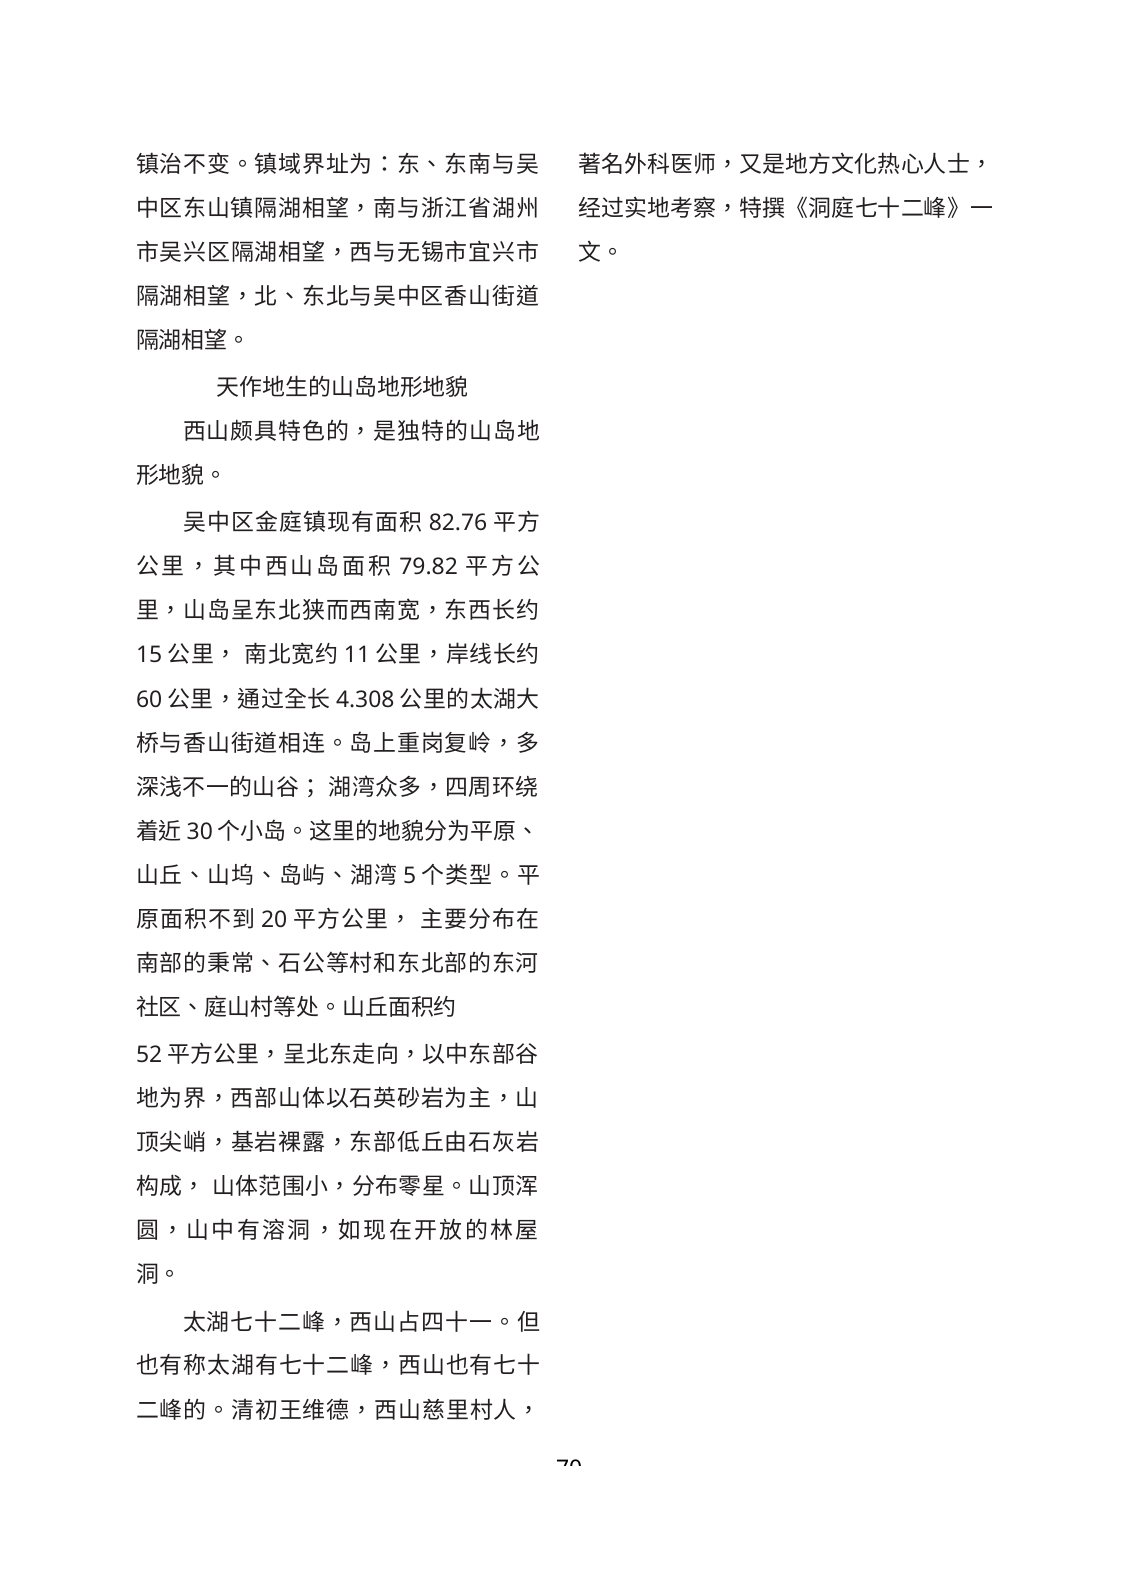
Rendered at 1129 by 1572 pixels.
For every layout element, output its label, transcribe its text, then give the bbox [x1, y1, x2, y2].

text 52平方公里，呈北东走向，以中东部谷地为界，西部山体以石英砂岩为主，山顶尖峭，基岩裸露，东部低丘由石灰岩构成， 山体范围小，分布零星。山顶浑圆，山中有溶洞，如现在开放的林屋洞。 [136, 1038, 539, 1289]
text 镇治不变。镇域界址为：东、东南与吴中区东山镇隔湖相望，南与浙江省湖州市吴兴区隔湖相望，西与无锡市宜兴市隔湖相望，北、东北与吴中区香山街道隔湖相望。 [136, 148, 540, 355]
text 吴中区金庭镇现有面积82.76平方公里，其中西山岛面积79.82平方公里，山岛呈东北狭而西南宽，东西长约15公里， 南北宽约11公里，岸线长约60公里，通过全长4.308公里的太湖大桥与香山街道相连。岛上重岗复岭，多深浅不一的山谷； 湖湾众多，四周环绕着近30个小岛。这里的地貌分为平原、山丘、山坞、岛屿、湖湾5个类型。平原面积不到20平方公里， 主要分布在南部的秉常、石公等村和东北部的东河社区、庭山村等处。山丘面积约 [136, 506, 540, 1022]
text 太湖七十二峰，西山占四十一。但也有称太湖有七十二峰，西山也有七十二峰的。清初王维德，西山慈里村人，著名外科医师，又是地方文化热心人士，经过实地考察，特撰《洞庭七十二峰》一文。 [136, 1305, 540, 1425]
text 天作地生的山岛地形地貌 [216, 371, 551, 402]
text 西山颇具特色的，是独特的山岛地形地貌。 [136, 415, 540, 490]
text 太湖七十二峰，西山占四十一。但也有称太湖有七十二峰，西山也有七十二峰的。清初王维德，西山慈里村人，著名外科医师，又是地方文化热心人士，经过实地考察，特撰《洞庭七十二峰》一文。 [578, 148, 994, 267]
